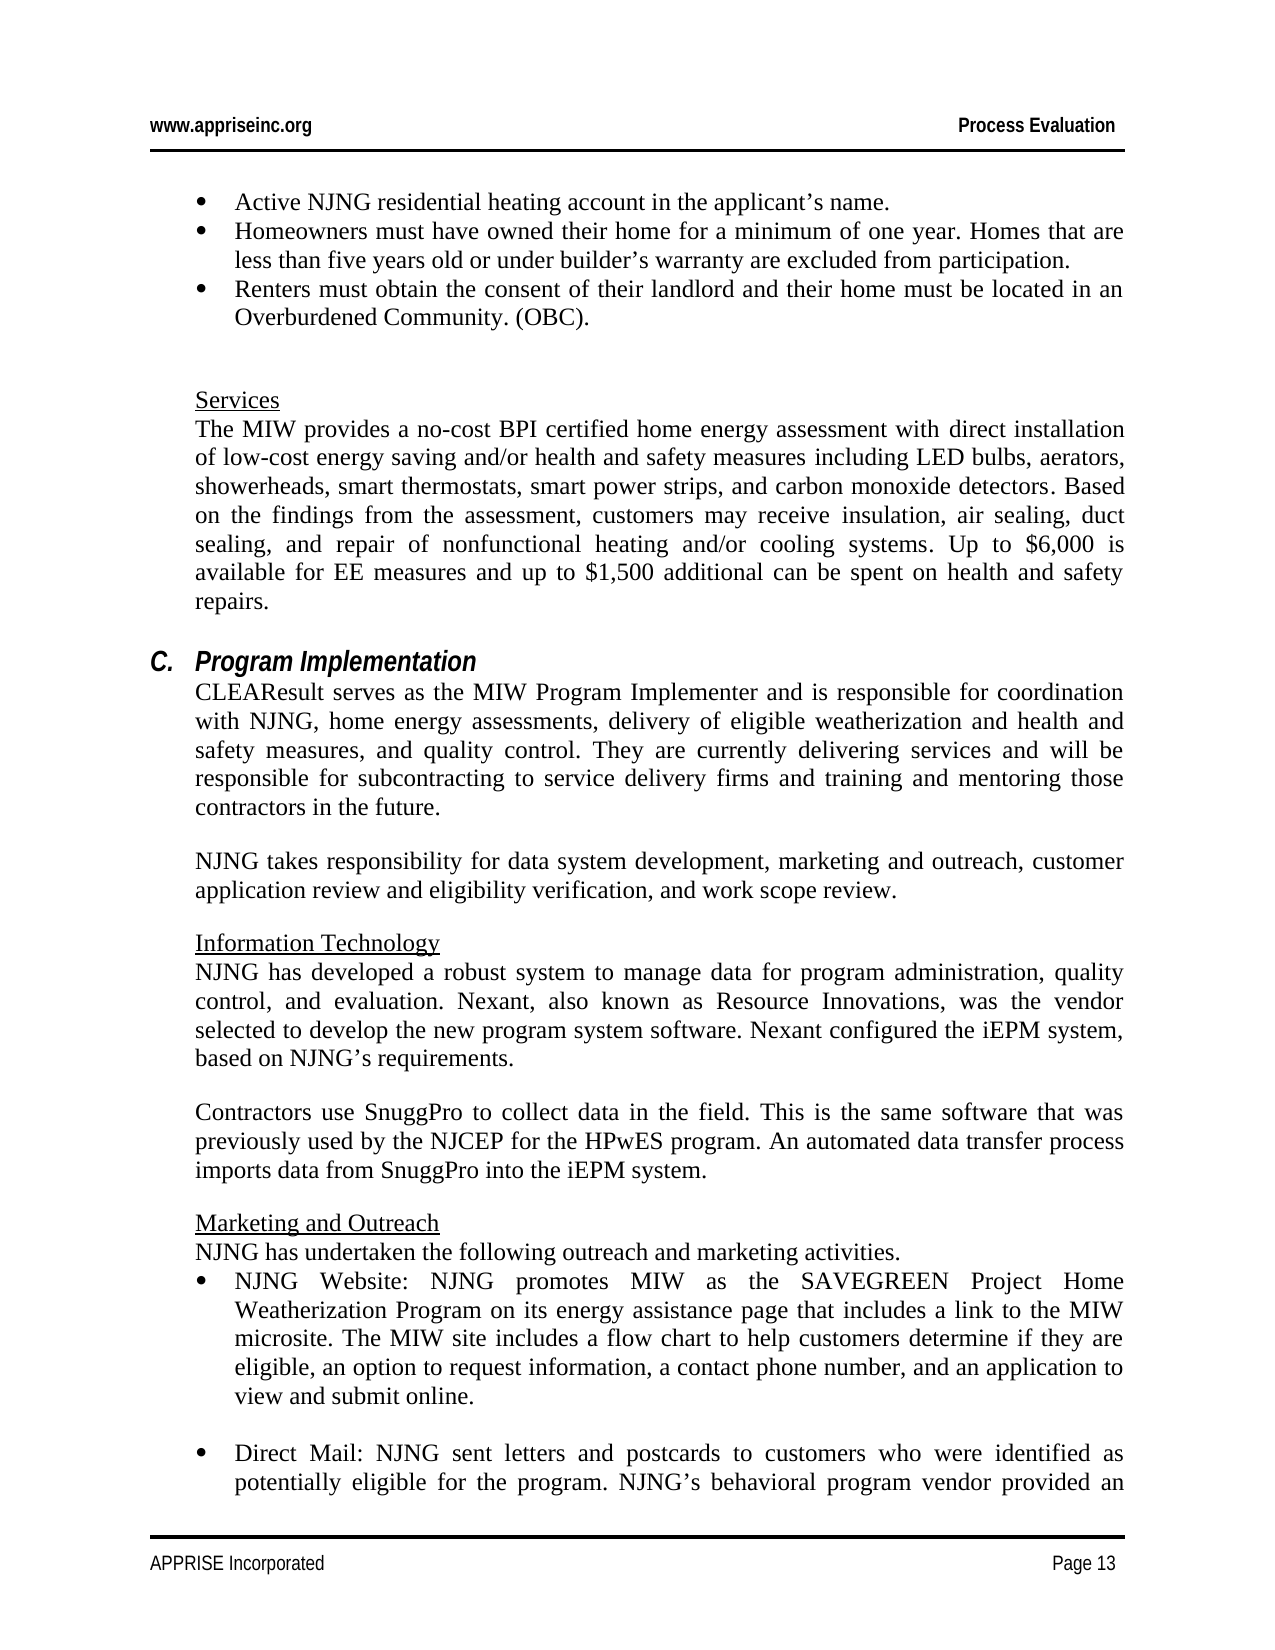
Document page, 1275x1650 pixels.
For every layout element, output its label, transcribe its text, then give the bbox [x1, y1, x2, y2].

text NJNG has developed a robust system to manage data for program administration, quality control, and evaluation. Nexant, also known as Resource Innovations, was the vendor selected to develop the new program system software. Nexant configured the iEPM system, based on NJNG’s requirements. [195, 957, 1125, 1072]
text Marketing and Outreach [195, 1208, 1125, 1237]
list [197, 1438, 1125, 1496]
text NJNG has undertaken the following outreach and marketing activities. [195, 1237, 1125, 1266]
text CLEAResult serves as the MIW Program Implementer and is responsible for coordination with NJNG, home energy assessments, delivery of eligible weatherization and health and safety measures, and quality control. They are currently delivering services and will be responsible for subcontracting to service delivery firms and training and mentoring those contractors in the future. [195, 677, 1125, 821]
subtitle Program Implementation [150, 644, 1125, 677]
text Contractors use SnuggPro to collect data in the field. This is the same software that was previously used by the NJCEP for the HPwES program. An automated data transfer process imports data from SnuggPro into the iEPM system. [195, 1097, 1125, 1183]
list Homeowners must have owned their home for a minimum of one year. Homes that are less than five years old or under builder’s warranty are excluded from participation. [197, 216, 1125, 274]
list Renters must obtain the consent of their landlord and their home must be located in an Overburdened Community. (OBC). [197, 274, 1125, 331]
text Services [195, 385, 1125, 414]
text Information Technology [195, 928, 1125, 957]
list NJNG Website: NJNG promotes MIW as the SAVEGREEN Project Home Weatherization Program on its energy assistance page that includes a link to the MIW microsite. The MIW site includes a flow chart to help customers determine if they are eligible, an option to request information, a contact phone number, and an application to view and submit online. [197, 1266, 1125, 1410]
text The MIW provides a no-cost BPI certified home energy assessment with direct installation of low-cost energy saving and/or health and safety measures including LED bulbs, aerators, showerheads, smart thermostats, smart power strips, and carbon monoxide detectors. Based on the findings from the assessment, customers may receive insulation, air sealing, duct sealing, and repair of nonfunctional heating and/or cooling systems. Up to $6,000 is available for EE measures and up to $1,500 additional can be spent on health and safety repairs. [195, 414, 1125, 615]
list Active NJNG residential heating account in the applicant’s name. [197, 187, 1125, 216]
text NJNG takes responsibility for data system development, marketing and outreach, customer application review and eligibility verification, and work scope review. [195, 846, 1125, 903]
